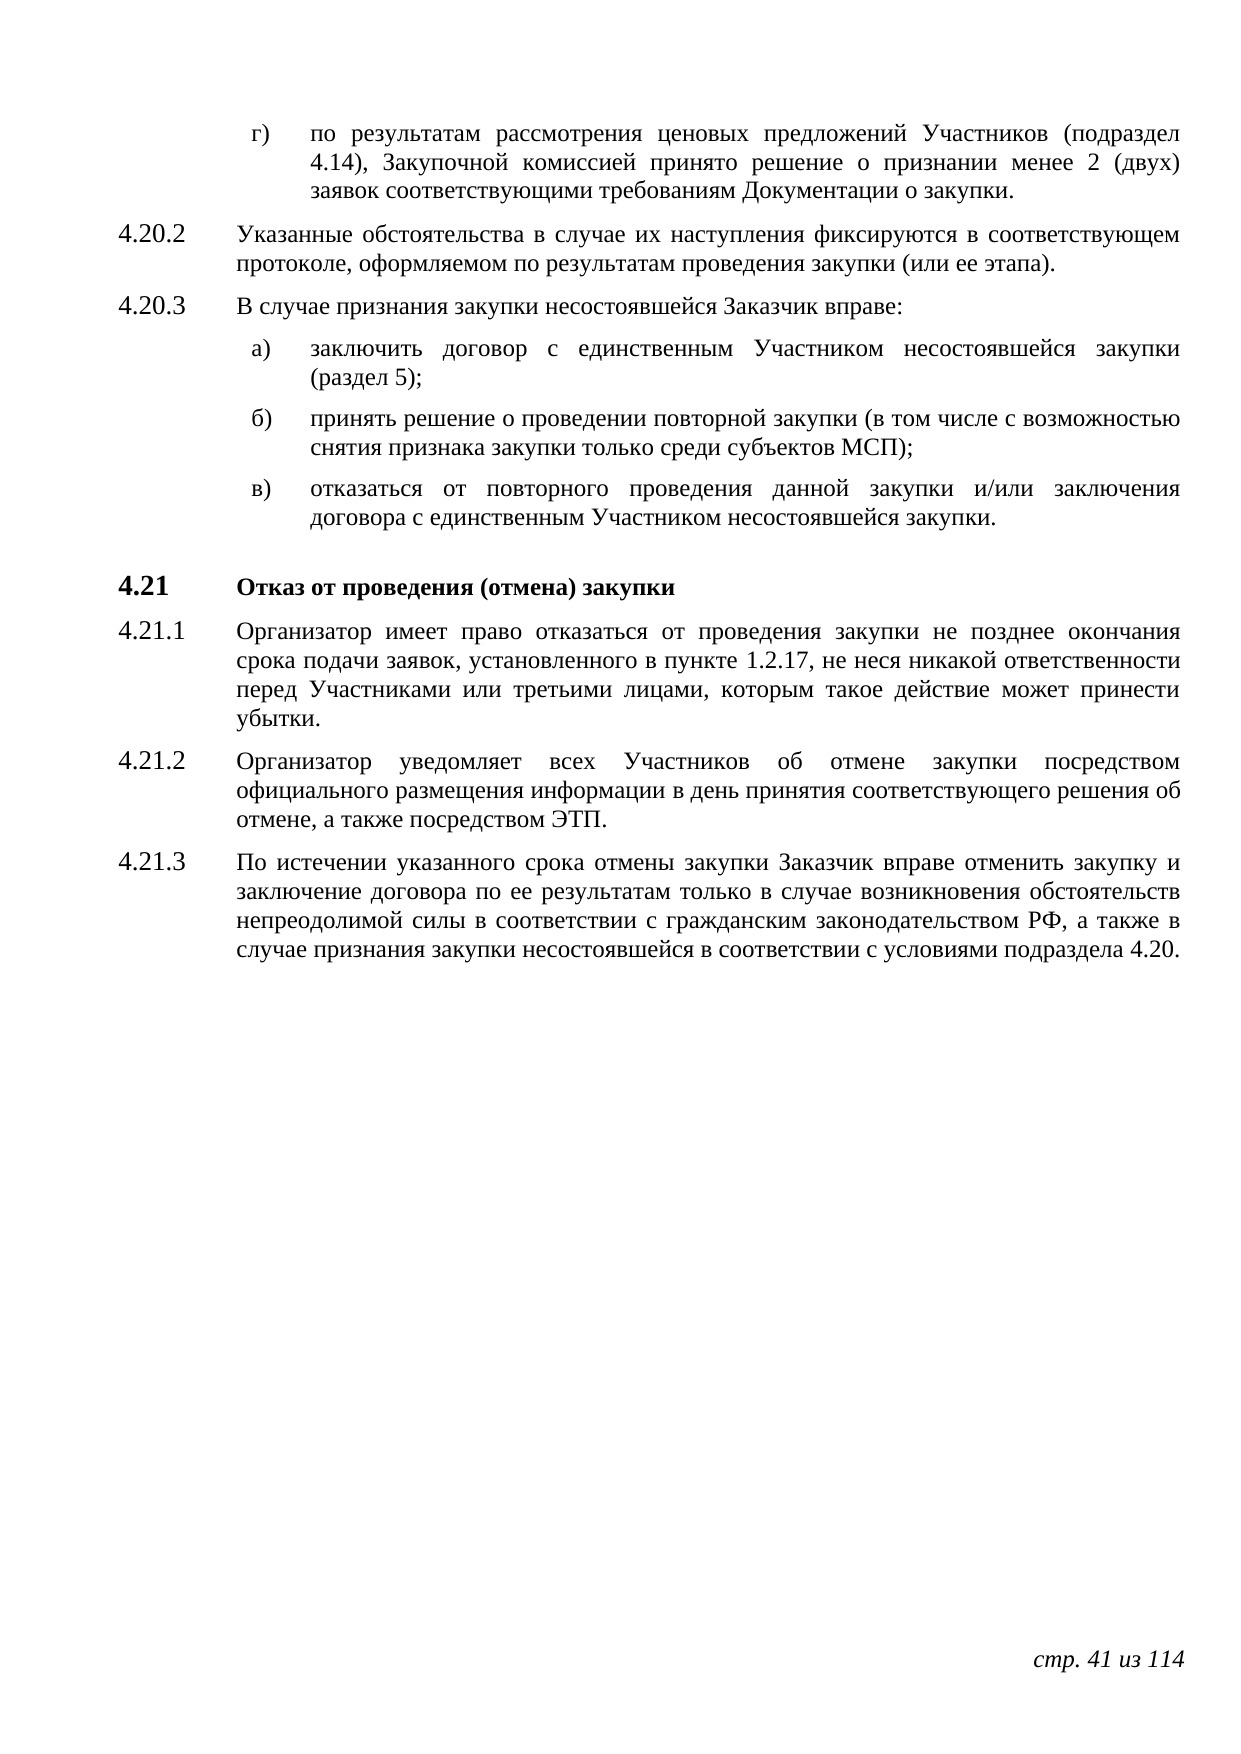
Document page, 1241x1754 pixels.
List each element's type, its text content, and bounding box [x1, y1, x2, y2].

text заключить договор с единственным Участником несостоявшейся закупки (раздел 5); [251, 333, 1181, 390]
text принять решение о проведении повторной закупки (в том числе с возможностью снятия признака закупки только среди субъектов МСП); [251, 403, 1181, 460]
text Указанные обстоятельства в случае их наступления фиксируются в соответствующем протоколе, оформляемом по результатам проведения закупки (или ее этапа). [118, 217, 1181, 277]
text В случае признания закупки несостоявшейся Заказчик вправе: [118, 289, 1181, 320]
text Организатор имеет право отказаться от проведения закупки не позднее окончания срока подачи заявок, установленного в пункте 1.2.17, не неся никакой ответственности перед Участниками или третьими лицами, которым такое действие может принести убытки. [118, 614, 1181, 731]
text по результатам рассмотрения ценовых предложений Участников (подраздел 4.14), Закупочной комиссией принято решение о признании менее 2 (двух) заявок соответствующими требованиям Документации о закупки. [251, 118, 1181, 204]
subtitle Отказ от проведения (отмена) закупки [118, 568, 1181, 601]
text По истечении указанного срока отмены закупки Заказчик вправе отменить закупку и заключение договора по ее результатам только в случае возникновения обстоятельств непреодолимой силы в соответствии с гражданским законодательством РФ, а также в случае признания закупки несостоявшейся в соответствии с условиями подраздела 4.20. [118, 845, 1181, 962]
text Организатор уведомляет всех Участников об отмене закупки посредством официального размещения информации в день принятия соответствующего решения об отмене, а также посредством ЭТП. [118, 744, 1181, 832]
text отказаться от повторного проведения данной закупки и/или заключения договора с единственным Участником несостоявшейся закупки. [251, 473, 1181, 530]
